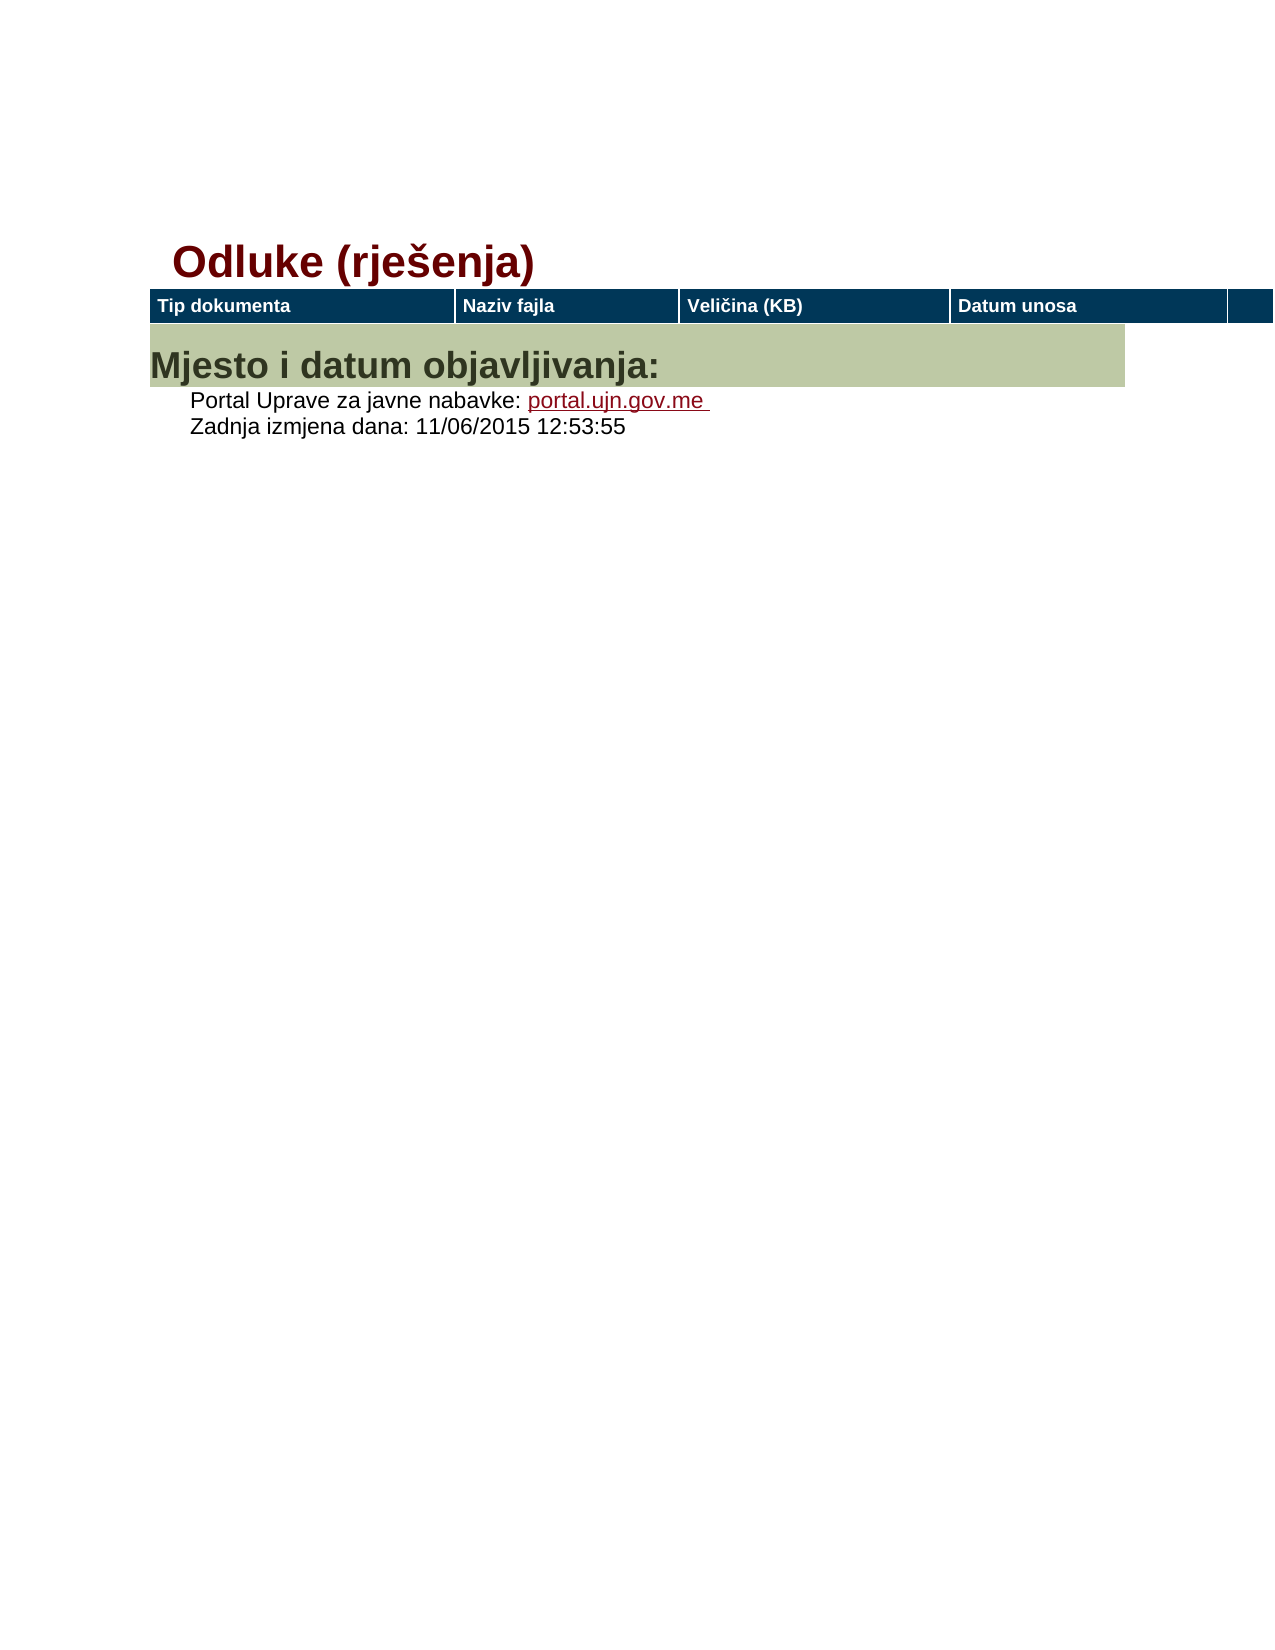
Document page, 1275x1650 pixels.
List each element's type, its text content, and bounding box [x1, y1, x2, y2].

table_header Veličina (KB) [680, 289, 949, 323]
table_header Naziv fajla [456, 289, 678, 323]
table_header [1228, 289, 1273, 323]
text Mjesto i datum objavljivanja: [150, 324, 1125, 387]
text Odluke (rješenja) [172, 236, 1125, 287]
text Portal Uprave za javne nabavke: portal.ujn.gov.me Zadnja izmjena dana: 11/06/2015 12:53:55 [190, 387, 1087, 439]
table_header Tip dokumenta [150, 289, 454, 323]
table_header Datum unosa [951, 289, 1227, 323]
